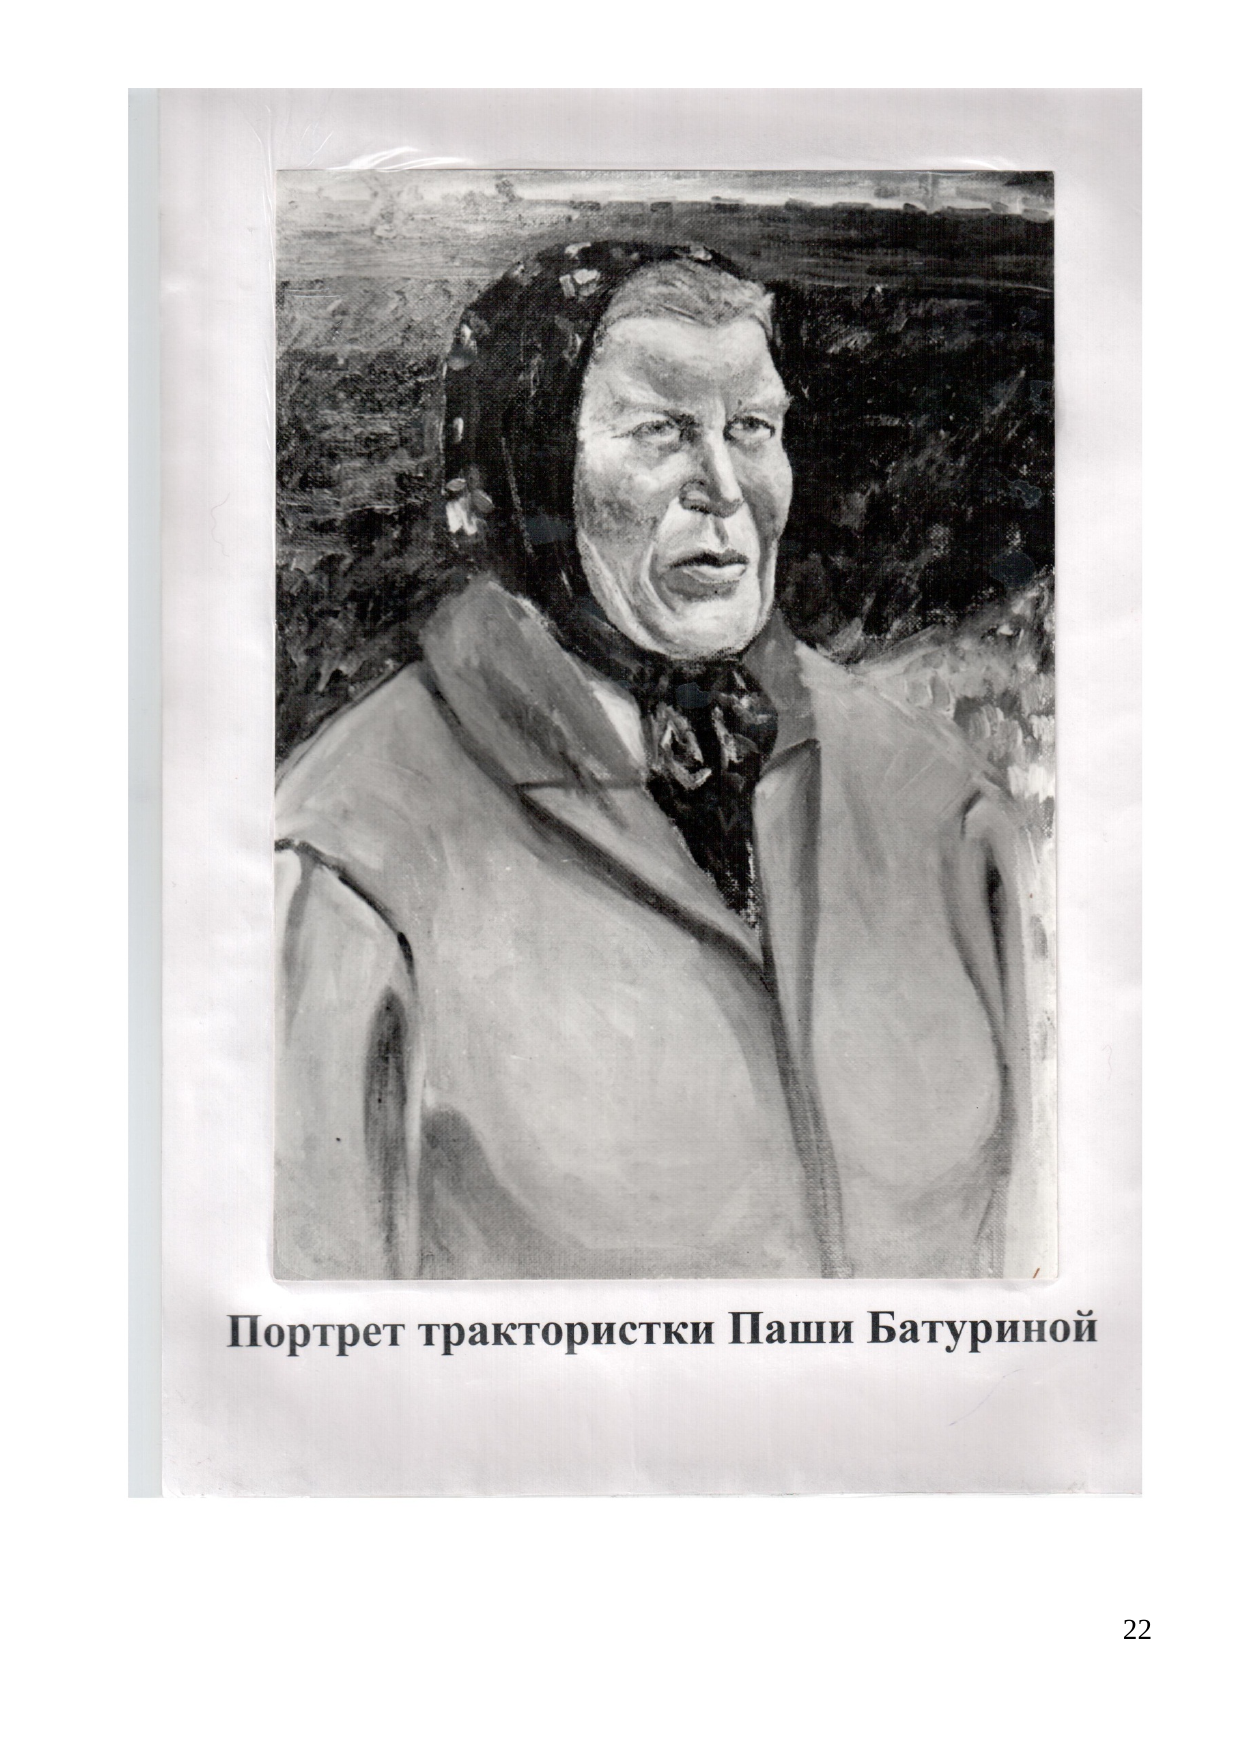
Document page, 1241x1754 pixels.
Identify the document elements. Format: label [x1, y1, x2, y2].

picture [118, 88, 1151, 1511]
